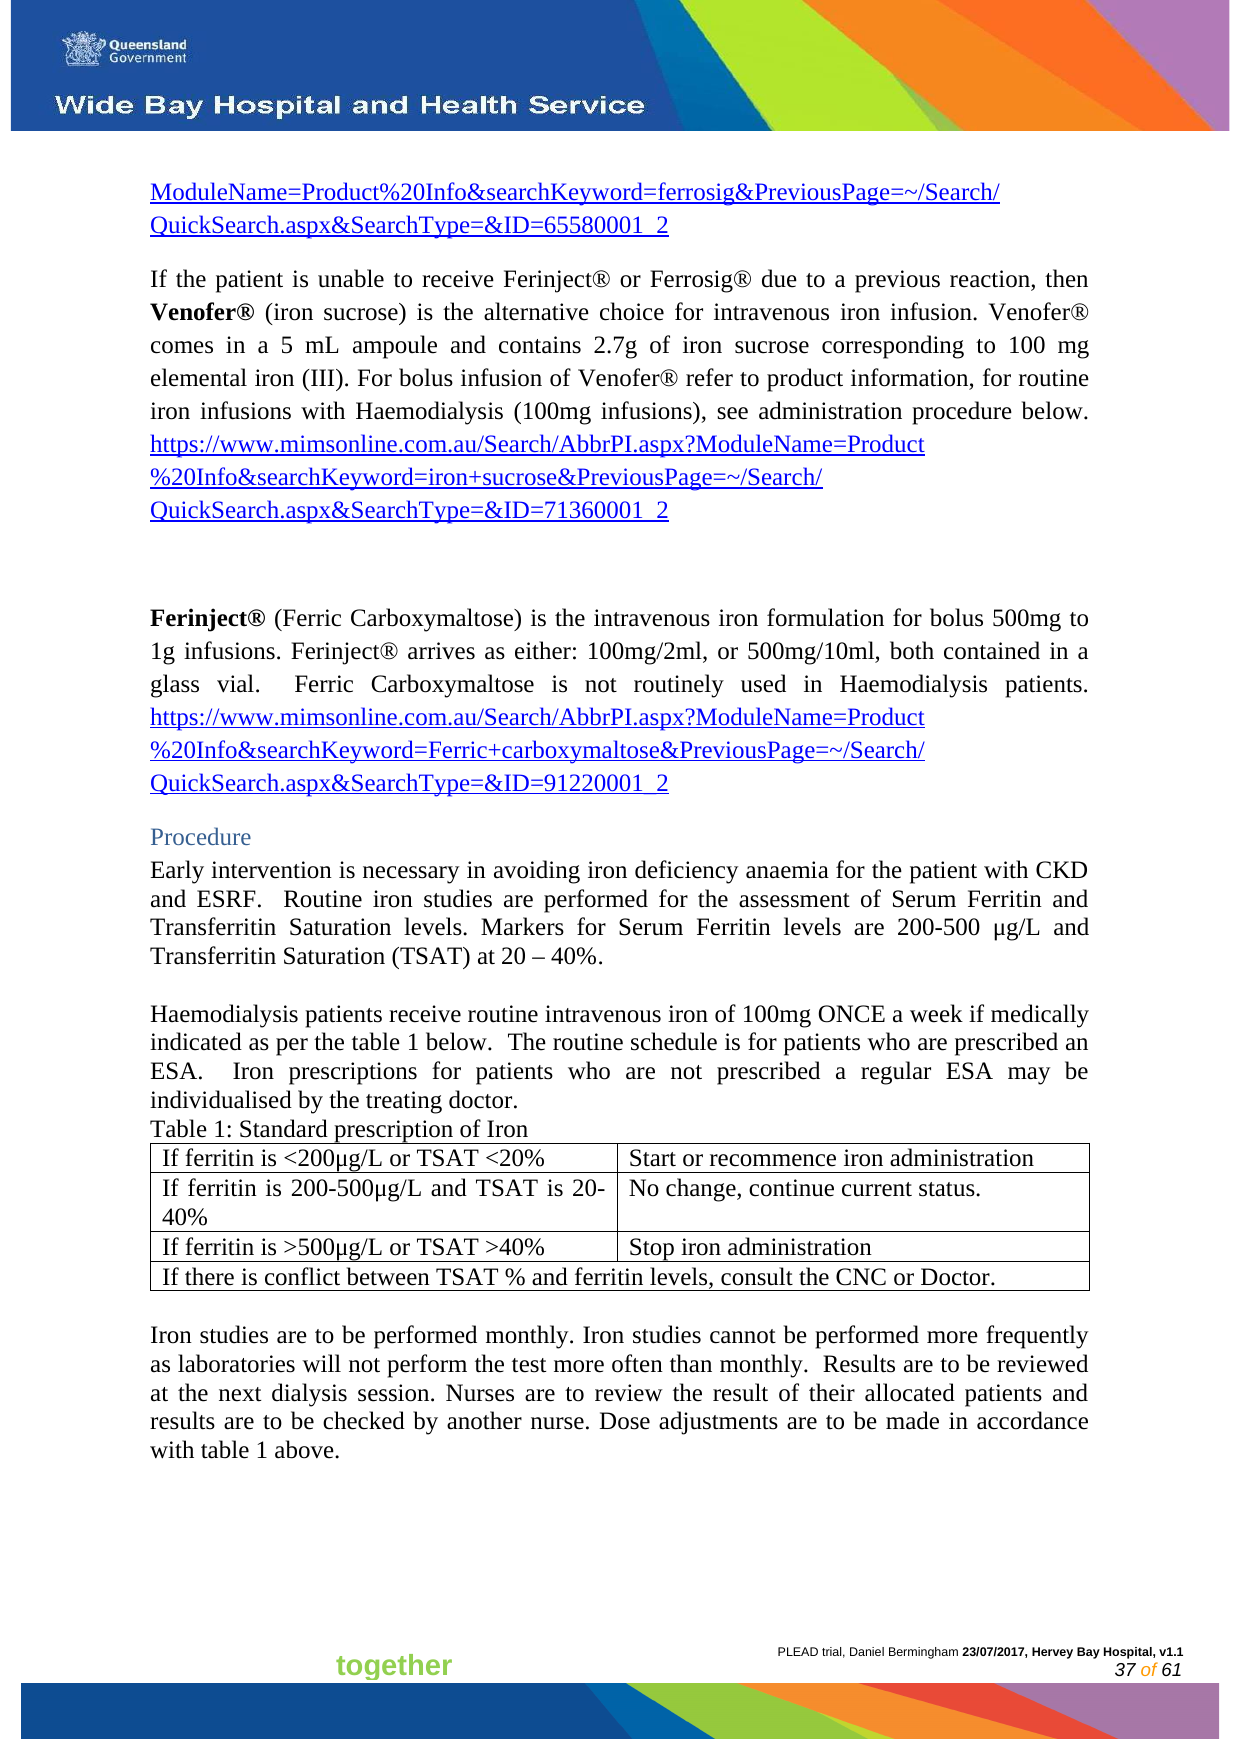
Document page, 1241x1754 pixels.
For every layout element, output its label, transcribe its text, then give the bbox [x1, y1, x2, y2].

text Table 1: Standard prescription of Iron [150, 1114, 1090, 1142]
text Early intervention is necessary in avoiding iron deficiency anaemia for the patient with CKD and ESRF. Routine iron studies are performed for the assessment of Serum Ferritin and Transferritin Saturation levels. Markers for Serum Ferritin levels are 200-500 μg/L and Transferritin Saturation (TSAT) at 20 – 40%. [150, 855, 1090, 970]
text Haemodialysis patients receive routine intravenous iron of 100mg ONCE a week if medically indicated as per the table 1 below. The routine schedule is for patients who are prescribed an ESA. Iron prescriptions for patients who are not prescribed a regular ESA may be individualised by the treating doctor. [150, 999, 1090, 1114]
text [150, 177, 1090, 239]
table_cell No change, continue current status. [618, 1173, 1089, 1231]
table_cell If ferritin is >500μg/L or TSAT >40% [151, 1232, 617, 1261]
table_cell If there is conflict between TSAT % and ferritin levels, consult the CNC or Doctor. [151, 1262, 1089, 1290]
table_cell If ferritin is 200-500μg/L and TSAT is 20-40% [151, 1173, 617, 1231]
picture [21, 1683, 1220, 1739]
table_cell Stop iron administration [618, 1232, 1089, 1261]
table_header If ferritin is <200μg/L or TSAT <20% [151, 1144, 617, 1172]
subtitle Procedure [150, 822, 1090, 851]
picture [10, 0, 1230, 131]
text Iron studies are to be performed monthly. Iron studies cannot be performed more frequently as laboratories will not perform the test more often than monthly. Results are to be reviewed at the next dialysis session. Nurses are to review the result of their allocated patients and results are to be checked by another nurse. Dose adjustments are to be made in accordance with table 1 above. [150, 1320, 1090, 1464]
text Ferinject® (Ferric Carboxymaltose) is the intravenous iron formulation for bolus 500mg to 1g infusions. Ferinject® arrives as either: 100mg/2ml, or 500mg/10ml, both contained in a glass vial. Ferric Carboxymaltose is not routinely used in Haemodialysis patients. https://www.mimsonline.com.au/Search/AbbrPI.aspx?ModuleName=Product%20Info&searchKeyword=Ferric+carboxymaltose&PreviousPage=~/Search/QuickSearch.aspx&SearchType=&ID=91220001_2 [150, 603, 1090, 797]
table_header Start or recommence iron administration [618, 1144, 1089, 1172]
text If the patient is unable to receive Ferinject® or Ferrosig® due to a previous reaction, then Venofer® (iron sucrose) is the alternative choice for intravenous iron infusion. Venofer® comes in a 5 mL ampoule and contains 2.7g of iron sucrose corresponding to 100 mg elemental iron (III). For bolus infusion of Venofer® refer to product information, for routine iron infusions with Haemodialysis (100mg infusions), see administration procedure below. https://www.mimsonline.com.au/Search/AbbrPI.aspx?ModuleName=Product%20Info&searchKeyword=iron+sucrose&PreviousPage=~/Search/QuickSearch.aspx&SearchType=&ID=71360001_2 [150, 264, 1090, 524]
